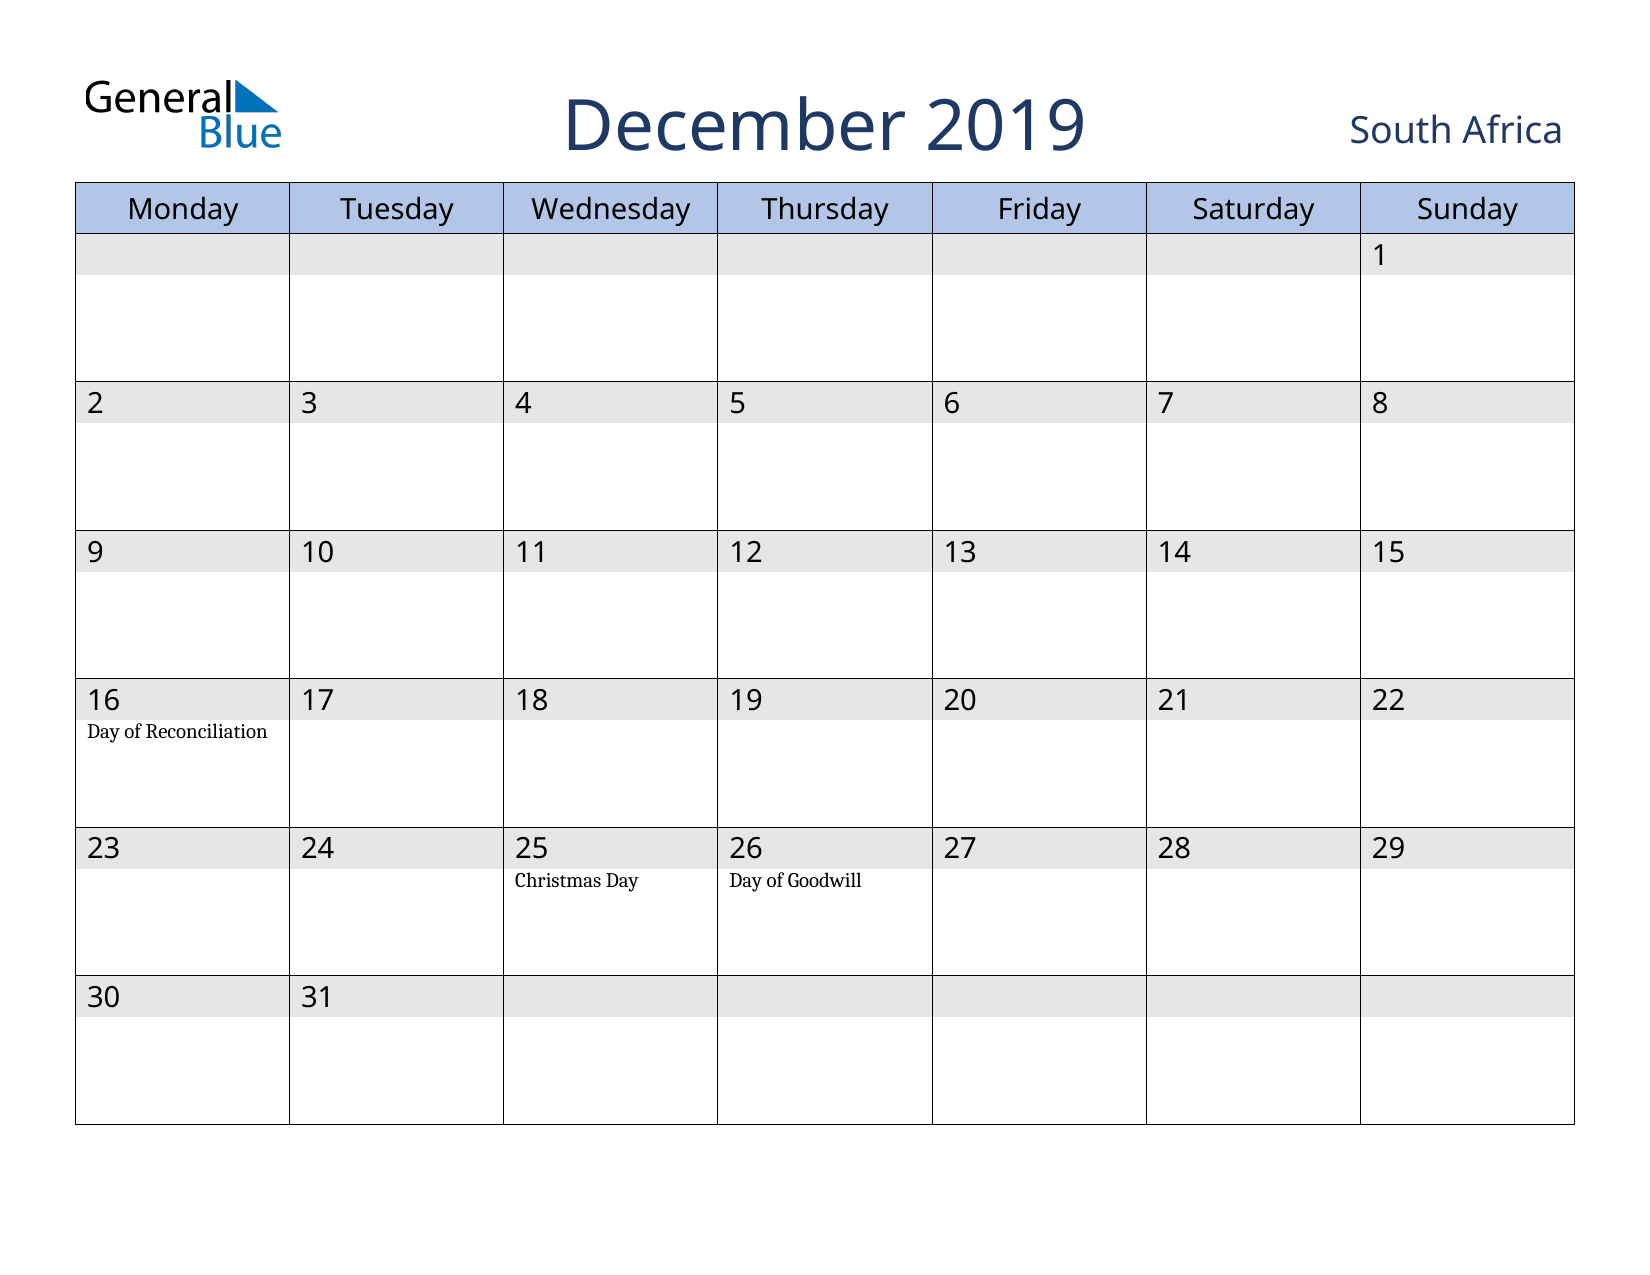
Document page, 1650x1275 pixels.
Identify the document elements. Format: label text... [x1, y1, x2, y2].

table_cell 22 [1361, 679, 1574, 720]
table_cell [504, 720, 717, 827]
table_cell 5 [718, 382, 932, 423]
table_cell [290, 423, 503, 530]
table_cell [290, 234, 503, 275]
table_cell 7 [1147, 382, 1360, 423]
table_header South Africa [1146, 75, 1574, 182]
table_cell [1361, 275, 1574, 381]
table_cell [718, 720, 932, 827]
table_cell 16 [76, 679, 289, 720]
table_cell 3 [290, 382, 503, 423]
table_cell [76, 1017, 289, 1123]
table_cell [1147, 720, 1360, 827]
table_cell [504, 572, 717, 678]
table_header December 2019 [504, 75, 1146, 182]
table_cell 17 [290, 679, 503, 720]
table_cell [290, 869, 503, 975]
table_cell [504, 976, 717, 1017]
table_cell [1147, 234, 1360, 275]
table_cell [933, 572, 1146, 678]
table_cell [718, 275, 932, 381]
table_cell 18 [504, 679, 717, 720]
table_cell [933, 423, 1146, 530]
table_cell [1147, 869, 1360, 975]
table_cell [1147, 1017, 1360, 1123]
table_cell 23 [76, 828, 289, 869]
table_cell [76, 572, 289, 678]
table_cell 20 [933, 679, 1146, 720]
table_cell [1361, 976, 1574, 1017]
table_cell 10 [290, 531, 503, 572]
table_cell [933, 275, 1146, 381]
table_cell 26 [718, 828, 932, 869]
table_cell [718, 976, 932, 1017]
table_cell Monday [76, 183, 289, 233]
table_cell [718, 1017, 932, 1123]
table_cell 31 [290, 976, 503, 1017]
table_cell 6 [933, 382, 1146, 423]
table_cell [290, 720, 503, 827]
table_cell [933, 1017, 1146, 1123]
table_cell [1147, 976, 1360, 1017]
table_cell 28 [1147, 828, 1360, 869]
table_cell [1361, 720, 1574, 827]
table_cell [1361, 869, 1574, 975]
table_cell Friday [933, 183, 1146, 233]
table_cell 1 [1361, 234, 1574, 275]
table_cell [718, 423, 932, 530]
table_cell 2 [76, 382, 289, 423]
table_cell [718, 234, 932, 275]
table_cell 14 [1147, 531, 1360, 572]
table_cell [504, 275, 717, 381]
table_cell 27 [933, 828, 1146, 869]
table_cell [504, 423, 717, 530]
table_cell Christmas Day [504, 869, 717, 975]
table_cell [933, 976, 1146, 1017]
table_cell [1147, 572, 1360, 678]
table_cell 15 [1361, 531, 1574, 572]
table_cell [76, 234, 289, 275]
table_cell Sunday [1361, 183, 1574, 233]
table_cell [933, 720, 1146, 827]
table_cell [504, 234, 717, 275]
table_cell 11 [504, 531, 717, 572]
table_header [76, 75, 503, 182]
table_cell 25 [504, 828, 717, 869]
table_cell [933, 869, 1146, 975]
table_cell [290, 1017, 503, 1123]
table_cell [504, 1017, 717, 1123]
table_cell 9 [76, 531, 289, 572]
table_cell 21 [1147, 679, 1360, 720]
table_cell [290, 275, 503, 381]
table_cell Thursday [718, 183, 932, 233]
table_cell [76, 869, 289, 975]
table_cell [1147, 423, 1360, 530]
table_cell Tuesday [290, 183, 503, 233]
table_cell 8 [1361, 382, 1574, 423]
table_cell [76, 275, 289, 381]
table_cell [290, 572, 503, 678]
table_cell [1147, 275, 1360, 381]
picture [86, 80, 281, 148]
table_cell [76, 423, 289, 530]
table_cell Wednesday [504, 183, 717, 233]
table_cell 30 [76, 976, 289, 1017]
table_cell [1361, 423, 1574, 530]
table_cell [1361, 1017, 1574, 1123]
table_cell Day of Goodwill [718, 869, 932, 975]
table_cell 12 [718, 531, 932, 572]
table_cell [933, 234, 1146, 275]
table_cell 4 [504, 382, 717, 423]
table_cell 24 [290, 828, 503, 869]
table_cell [1361, 572, 1574, 678]
table_cell [718, 572, 932, 678]
table_cell Day of Reconciliation [76, 720, 289, 827]
table_cell 29 [1361, 828, 1574, 869]
table_cell Saturday [1147, 183, 1360, 233]
table_cell 13 [933, 531, 1146, 572]
table_cell 19 [718, 679, 932, 720]
